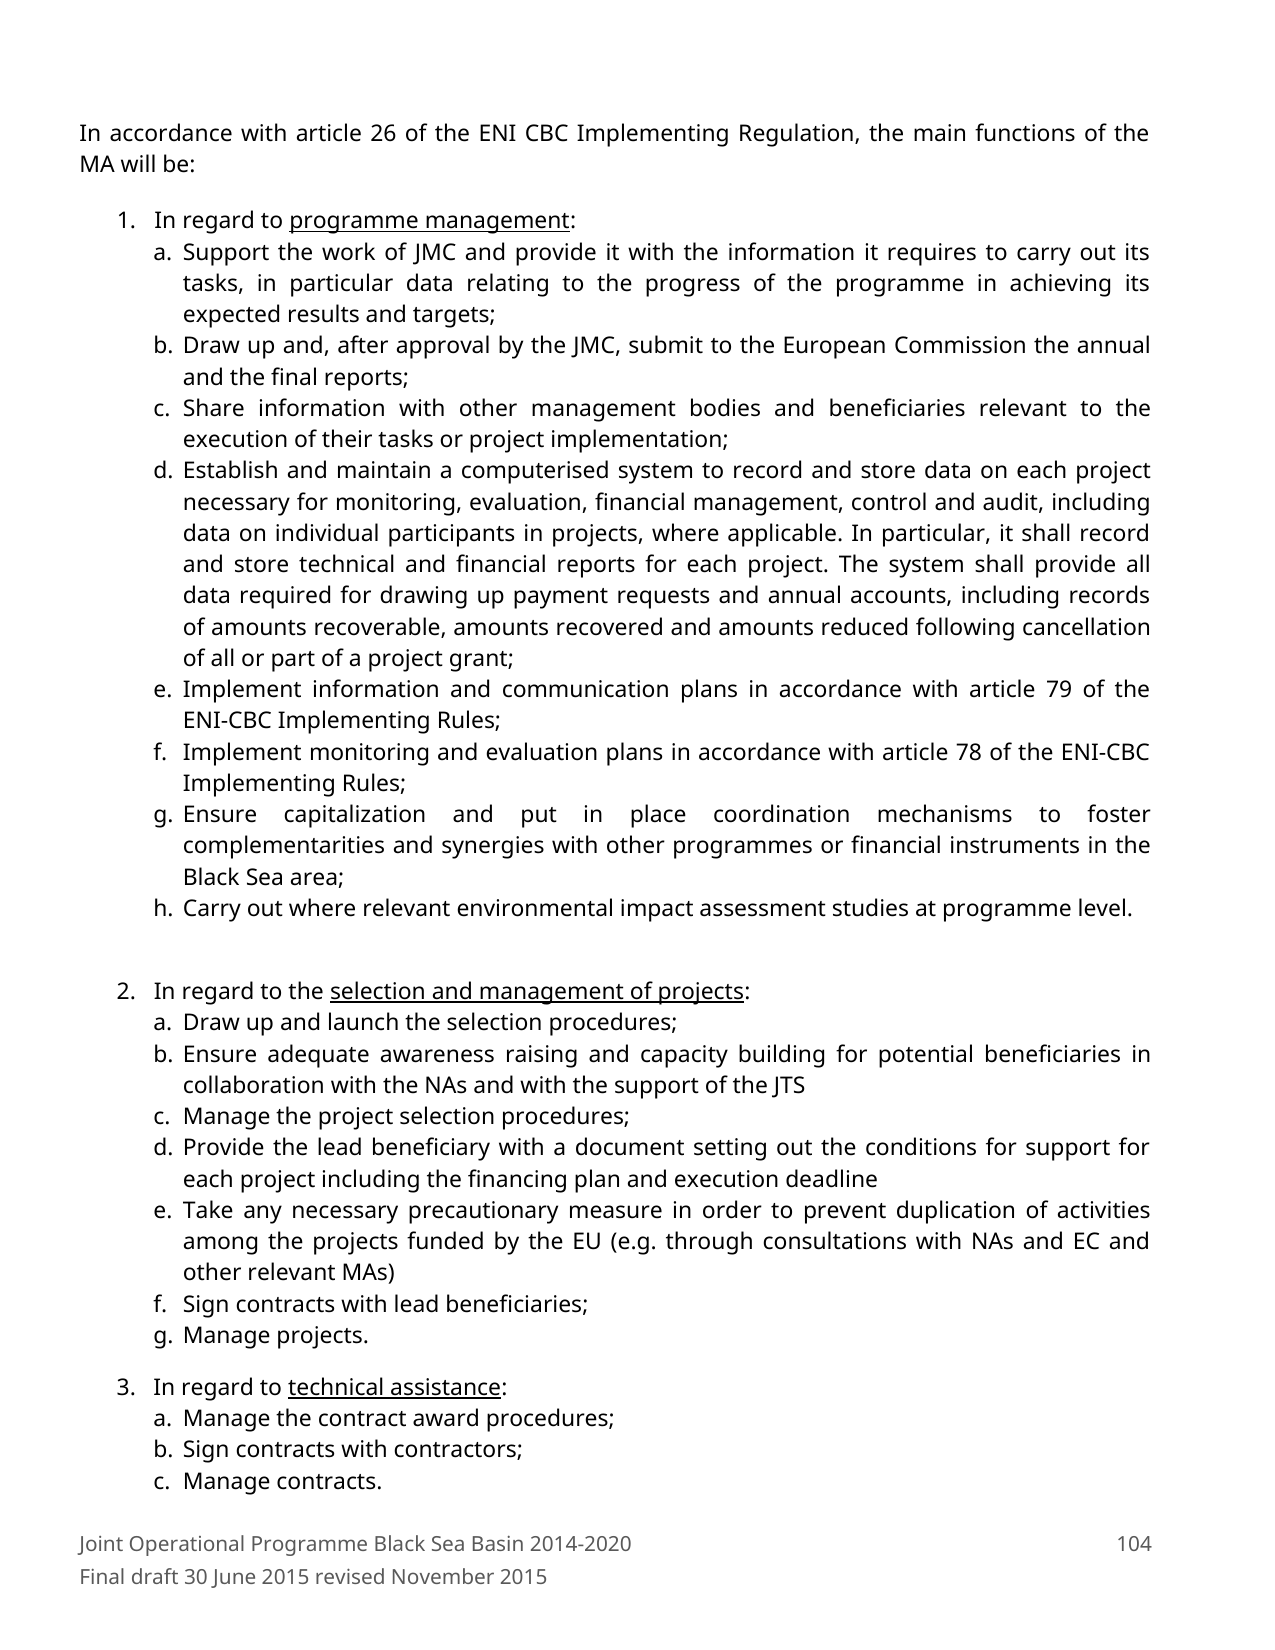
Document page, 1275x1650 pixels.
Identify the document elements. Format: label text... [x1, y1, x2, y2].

text In accordance with article 26 of the ENI CBC Implementing Regulation, the main functions of the MA will be: [79, 117, 1152, 179]
list Manage the project selection procedures; [153, 1100, 1152, 1131]
list Implement monitoring and evaluation plans in accordance with article 78 of the ENI-CBC Implementing Rules; [153, 736, 1152, 798]
list Take any necessary precautionary measure in order to prevent duplication of activities among the projects funded by the EU (e.g. through consultations with NAs and EC and other relevant MAs) [153, 1194, 1152, 1288]
list Sign contracts with contractors; [153, 1433, 1152, 1465]
list Carry out where relevant environmental impact assessment studies at programme level. [153, 892, 1152, 923]
list Draw up and, after approval by the JMC, submit to the European Commission the annual and the final reports; [153, 329, 1152, 392]
list Manage the contract award procedures; [153, 1402, 1152, 1433]
list Establish and maintain a computerised system to record and store data on each project necessary for monitoring, evaluation, financial management, control and audit, including data on individual participants in projects, where applicable. In particular, it shall record and store technical and financial reports for each project. The system shall provide all data required for drawing up payment requests and annual accounts, including records of amounts recoverable, amounts recovered and amounts reduced following cancellation of all or part of a project grant; [153, 454, 1152, 673]
list Share information with other management bodies and beneficiaries relevant to the execution of their tasks or project implementation; [153, 392, 1152, 454]
list Provide the lead beneficiary with a document setting out the conditions for support for each project including the financing plan and execution deadline [153, 1131, 1152, 1194]
list In regard to the selection and management of projects: [116, 975, 1152, 1006]
list In regard to programme management: [117, 204, 1152, 236]
list In regard to technical assistance: [116, 1371, 1152, 1402]
list Manage contracts. [153, 1465, 1152, 1496]
list Ensure capitalization and put in place coordination mechanisms to foster complementarities and synergies with other programmes or financial instruments in the Black Sea area; [153, 798, 1152, 892]
list Implement information and communication plans in accordance with article 79 of the ENI-CBC Implementing Rules; [153, 673, 1152, 736]
list Manage projects. [153, 1319, 1152, 1350]
list Draw up and launch the selection procedures; [153, 1006, 1152, 1038]
list Ensure adequate awareness raising and capacity building for potential beneficiaries in collaboration with the NAs and with the support of the JTS [153, 1038, 1152, 1100]
list Sign contracts with lead beneficiaries; [153, 1288, 1152, 1319]
list Support the work of JMC and provide it with the information it requires to carry out its tasks, in particular data relating to the progress of the programme in achieving its expected results and targets; [153, 236, 1152, 329]
